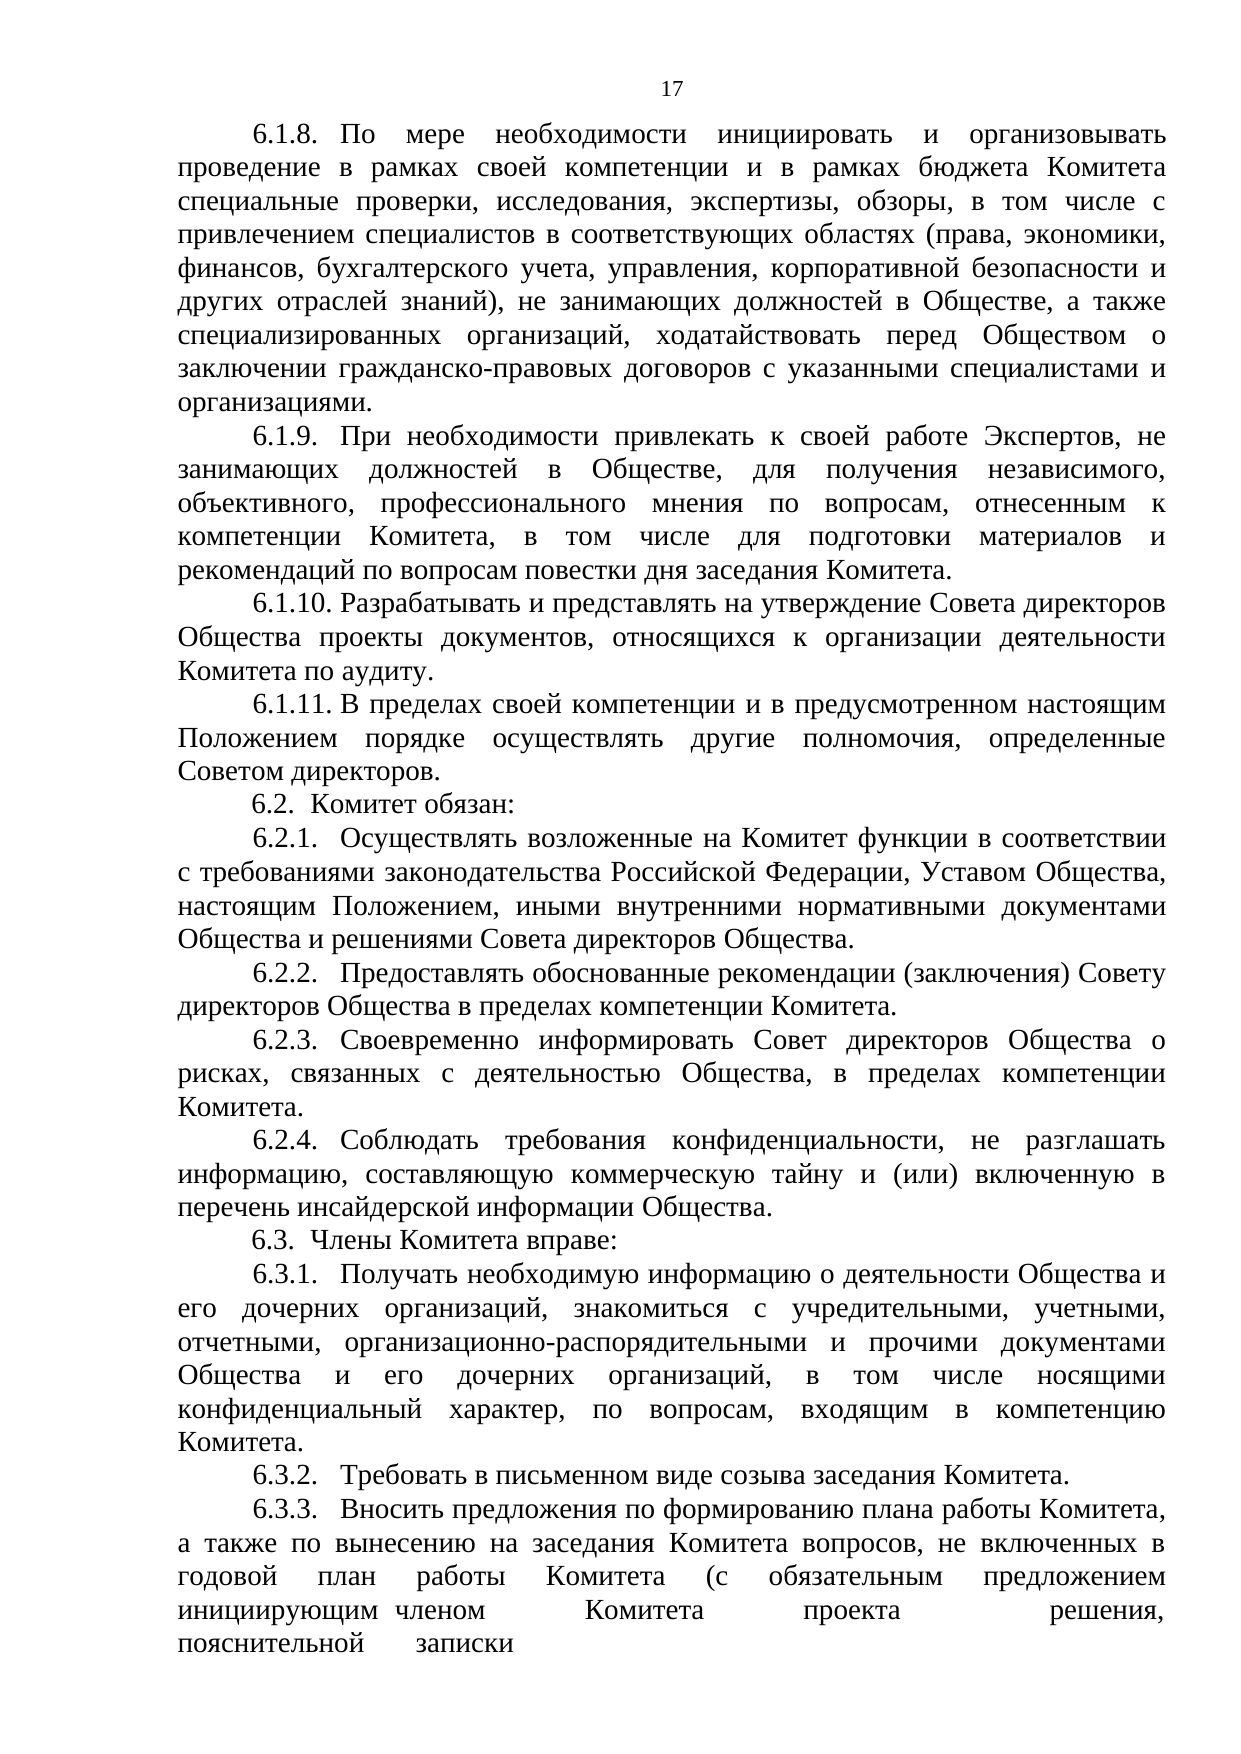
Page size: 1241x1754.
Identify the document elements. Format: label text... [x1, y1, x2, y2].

list Разрабатывать и представлять на утверждение Совета директоров Общества проекты документов, относящихся к организации деятельности Комитета по аудиту. [177, 586, 1167, 686]
list Получать необходимую информацию о деятельности Общества и его дочерних организаций, знакомиться с учредительными, учетными, отчетными, организационно-распорядительными и прочими документами Общества и его дочерних организаций, в том числе носящими конфиденциальный характер, по вопросам, входящим в компетенцию Комитета. [177, 1257, 1167, 1458]
list Вносить предложения по формированию плана работы Комитета, а также по вынесению на заседания Комитета вопросов, не включенных в годовой план работы Комитета (с обязательным предложением инициирующим членом Комитета проекта решения, пояснительной записки [177, 1491, 1167, 1659]
list При необходимости привлекать к своей работе Экспертов, не занимающих должностей в Обществе, для получения независимого, объективного, профессионального мнения по вопросам, отнесенным к компетенции Комитета, в том числе для подготовки материалов и рекомендаций по вопросам повестки дня заседания Комитета. [177, 418, 1167, 586]
list Своевременно информировать Совет директоров Общества о рисках, связанных с деятельностью Общества, в пределах компетенции Комитета. [177, 1022, 1166, 1122]
list По мере необходимости инициировать и организовывать проведение в рамках своей компетенции и в рамках бюджета Комитета специальные проверки, исследования, экспертизы, обзоры, в том числе с привлечением специалистов в соответствующих областях (права, экономики, финансов, бухгалтерского учета, управления, корпоративной безопасности и других отраслей знаний), не занимающих должностей в Обществе, а также специализированных организаций, ходатайствовать перед Обществом о заключении гражданско-правовых договоров с указанными специалистами и организациями. [177, 116, 1167, 418]
list Осуществлять возложенные на Комитет функции в соответствии с требованиями законодательства Российской Федерации, Уставом Общества, настоящим Положением, иными внутренними нормативными документами Общества и решениями Совета директоров Общества. [177, 821, 1167, 955]
list Предоставлять обоснованные рекомендации (заключения) Совету директоров Общества в пределах компетенции Комитета. [177, 955, 1167, 1022]
list Соблюдать требования конфиденциальности, не разглашать информацию, составляющую коммерческую тайну и (или) включенную в перечень инсайдерской информации Общества. [177, 1122, 1166, 1223]
list Члены Комитета вправе: [251, 1223, 1188, 1257]
list В пределах своей компетенции и в предусмотренном настоящим Положением порядке осуществлять другие полномочия, определенные Советом директоров. [177, 686, 1167, 787]
list Требовать в письменном виде созыва заседания Комитета. [252, 1458, 1188, 1491]
list Комитет обязан: [251, 787, 1188, 821]
